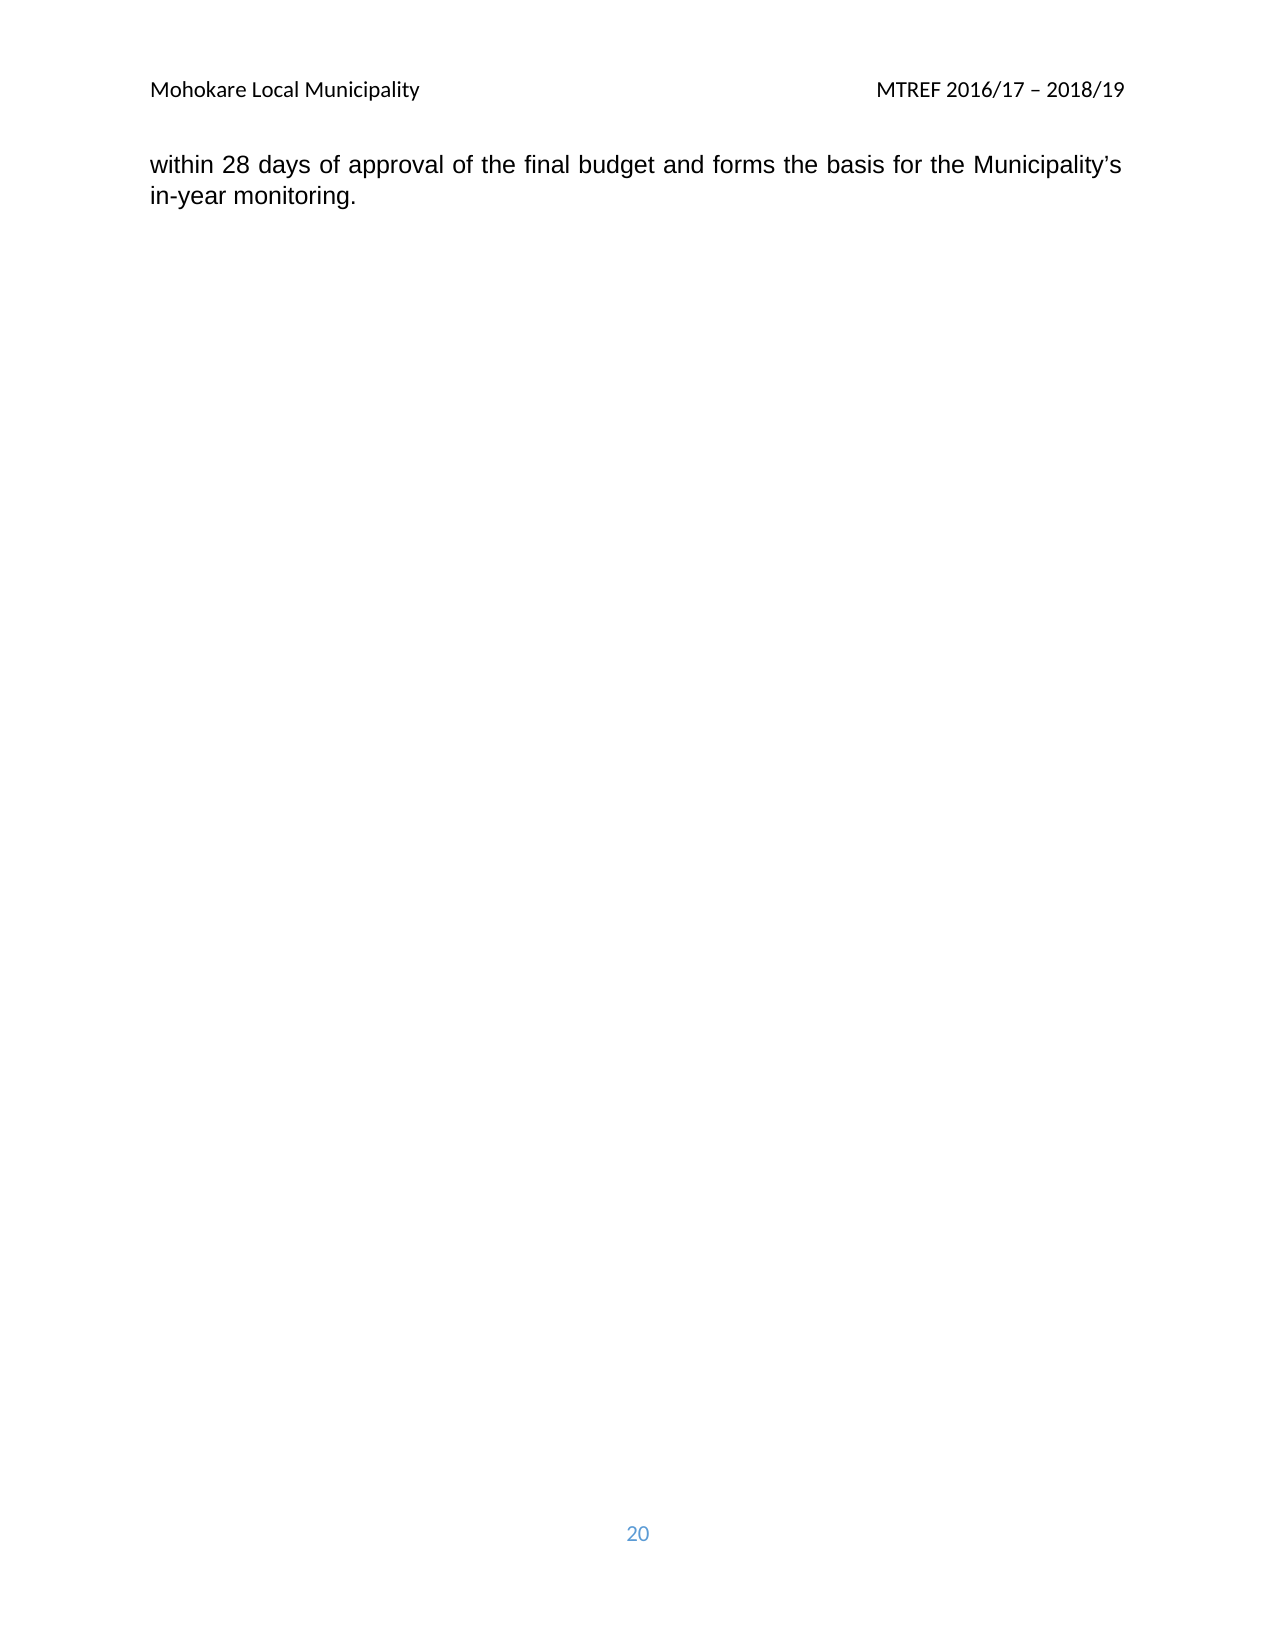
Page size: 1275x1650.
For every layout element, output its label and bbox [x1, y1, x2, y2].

text [150, 150, 1125, 210]
